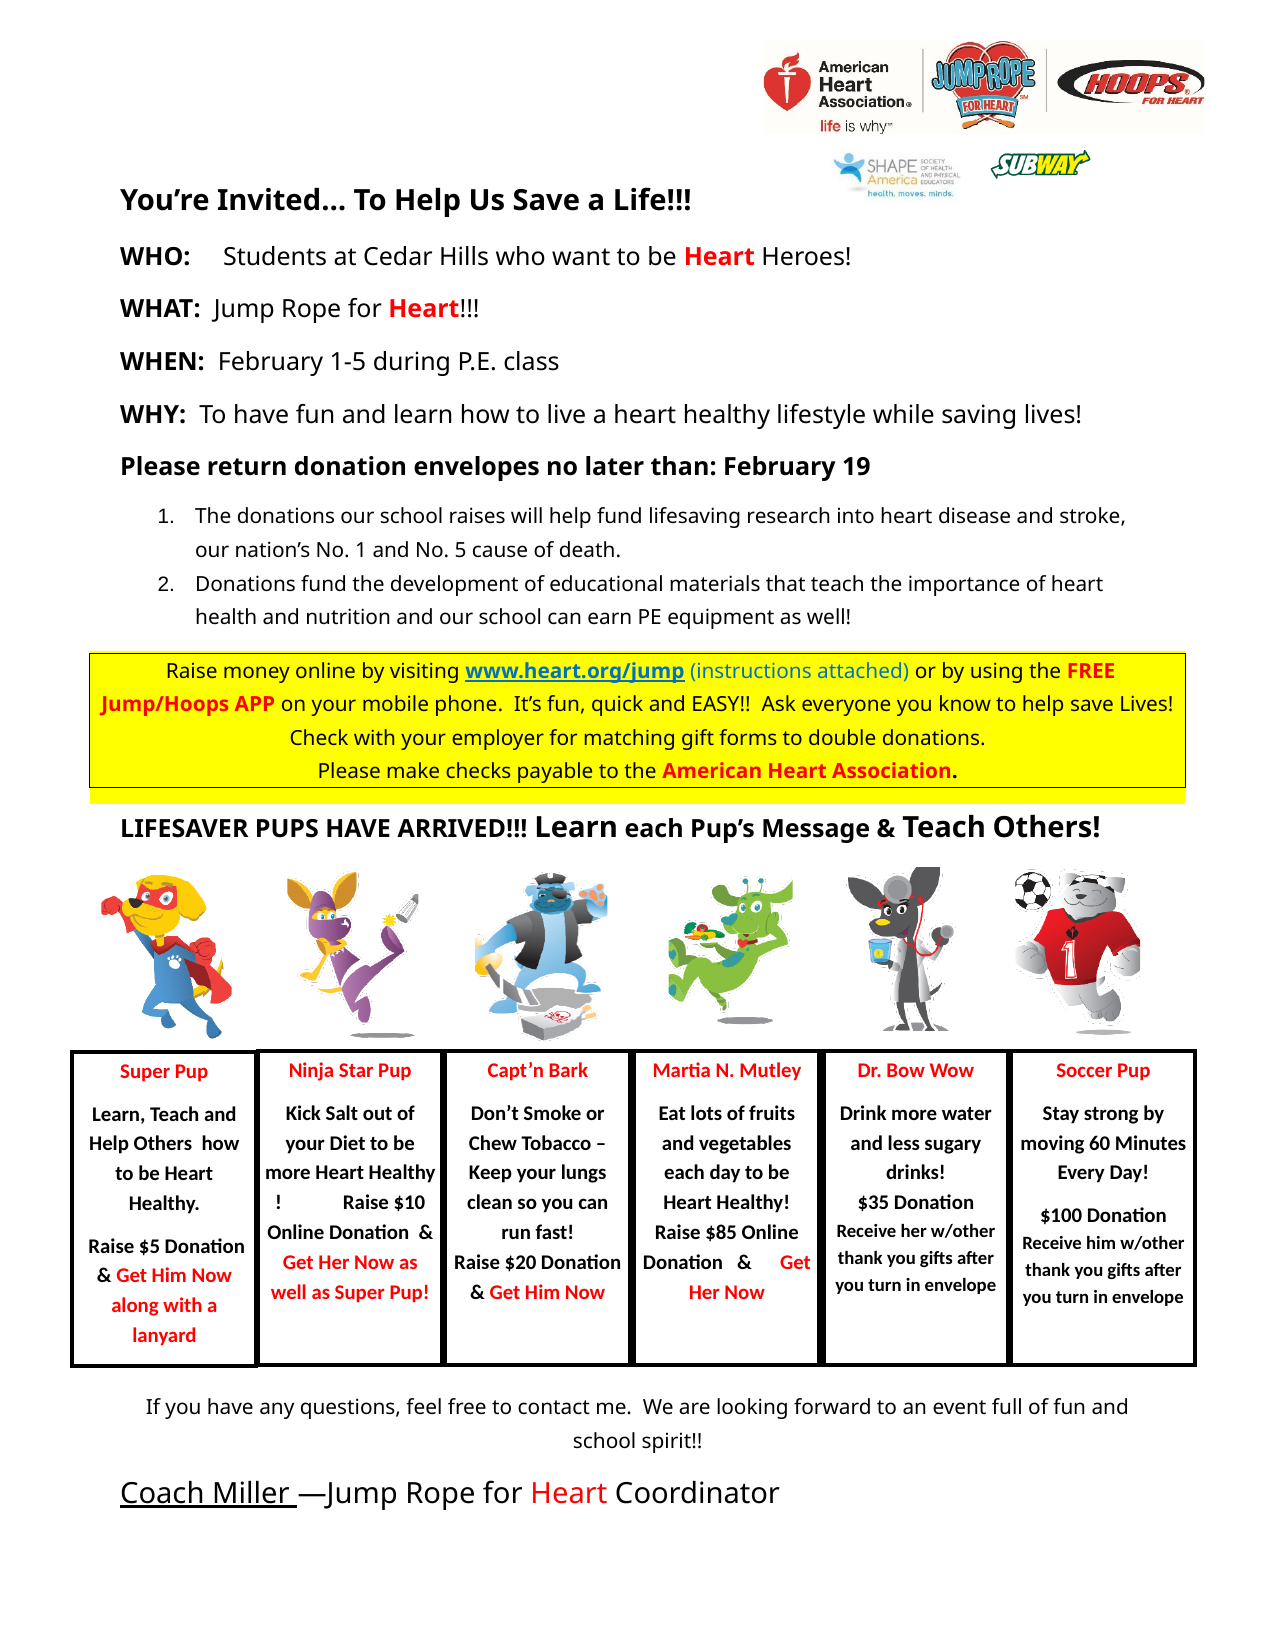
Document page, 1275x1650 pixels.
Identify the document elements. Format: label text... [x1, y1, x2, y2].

text WHAT: Jump Rope for Heart!!! [120, 291, 1155, 325]
picture [763, 41, 1205, 134]
picture [1015, 867, 1141, 1036]
picture [840, 867, 962, 1031]
text You’re Invited… To Help Us Save a Life!!! [120, 179, 1155, 219]
picture [101, 868, 232, 1045]
list The donations our school raises will help fund lifesaving research into heart disease and stroke, our nation’s No. 1 and No. 5 cause of death. [157, 502, 1155, 563]
text Coach Miller —Jump Rope for Heart Coordinator [120, 1472, 1155, 1512]
picture [287, 865, 419, 1042]
picture [990, 150, 1091, 179]
picture [474, 867, 608, 1047]
text WHEN: February 1-5 during P.E. class [120, 344, 1155, 378]
text Please return donation envelopes no later than: February 19 [120, 449, 1155, 483]
text WHO: Students at Cedar Hills who want to be Heart Heroes! [120, 238, 1155, 273]
text WHY: To have fun and learn how to live a heart healthy lifestyle while saving lives! [120, 396, 1155, 430]
picture [668, 866, 793, 1035]
text If you have any questions, feel free to contact me. We are looking forward to an event full of fun and school spirit!! [120, 1392, 1155, 1454]
list Donations fund the development of educational materials that teach the importance of heart health and nutrition and our school can earn PE equipment as well! [157, 569, 1155, 631]
text LIFESAVER PUPS HAVE ARRIVED!!! Learn each Pup’s Message & Teach Others! [120, 806, 1155, 846]
picture [831, 139, 962, 212]
